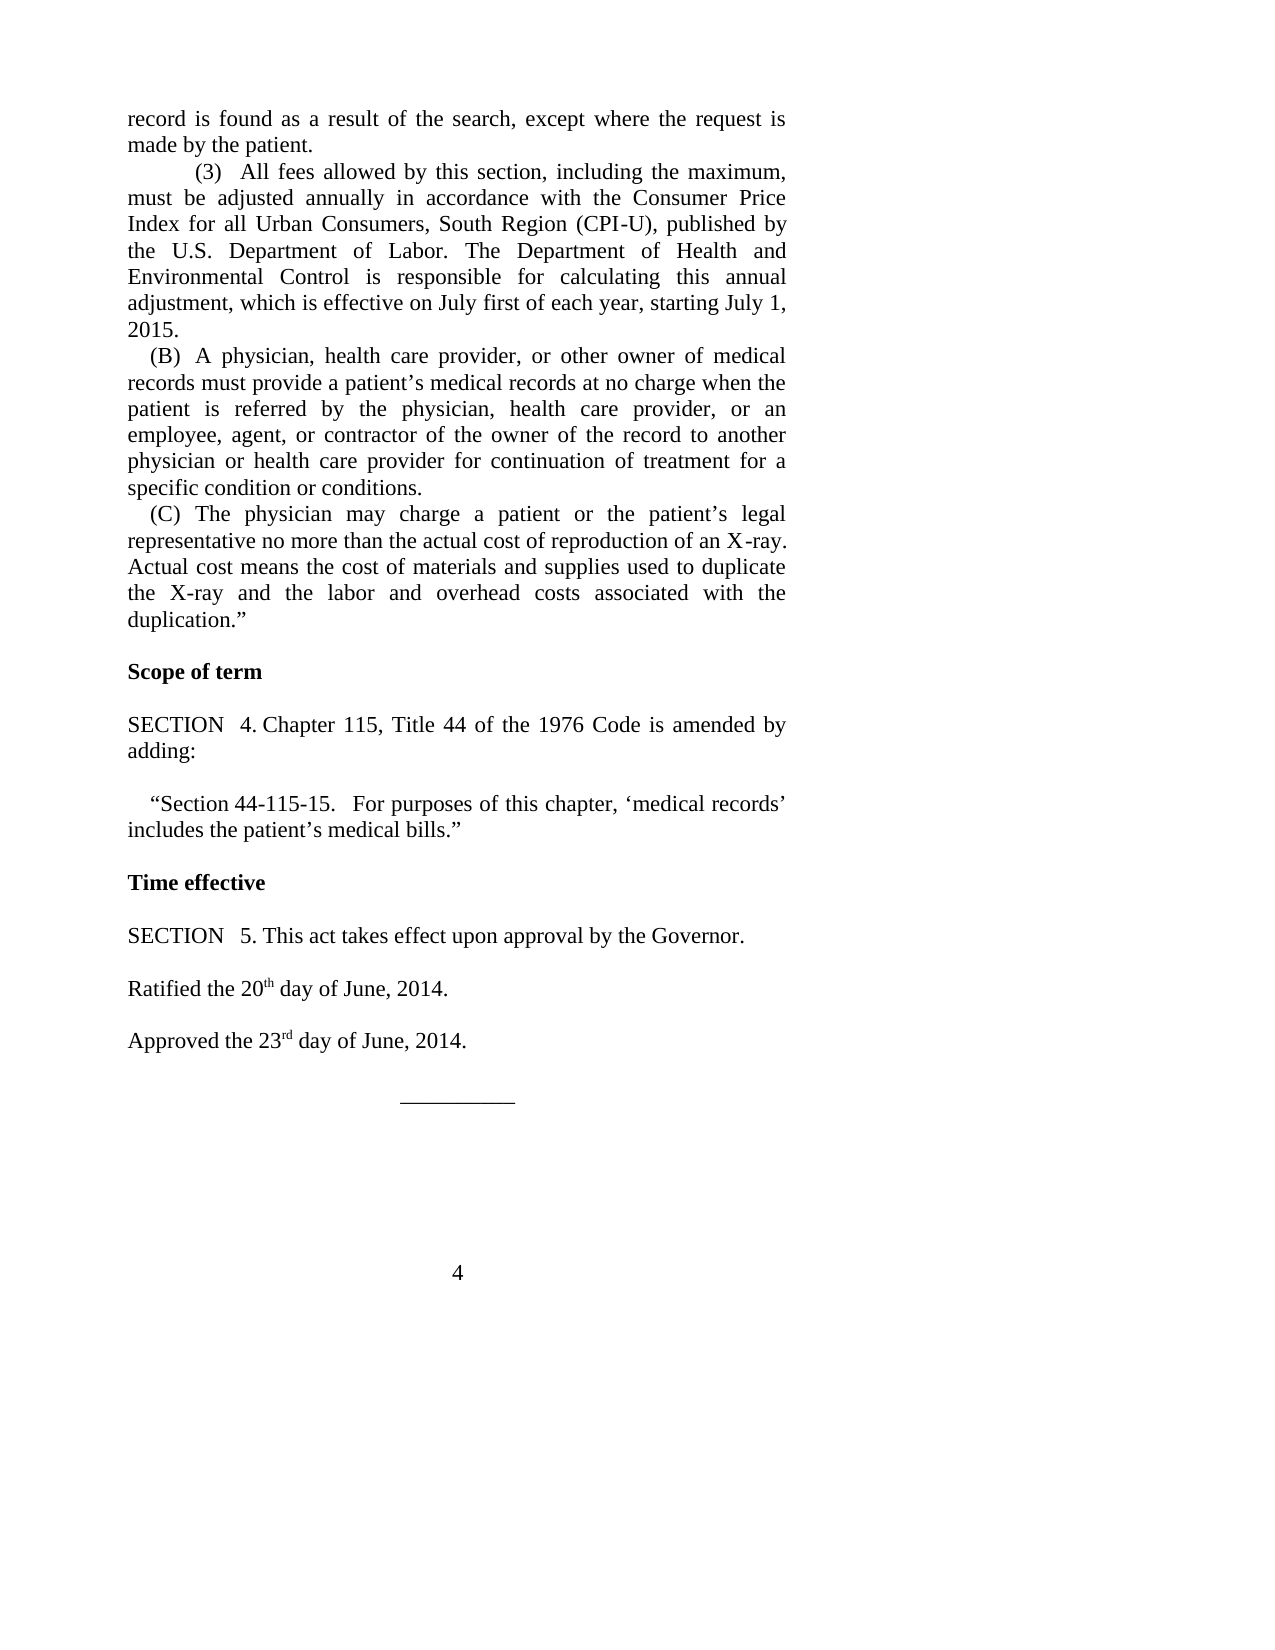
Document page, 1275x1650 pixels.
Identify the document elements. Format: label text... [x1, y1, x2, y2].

text Scope of term [127, 658, 787, 685]
text (B) A physician, health care provider, or other owner of medical records must provide a patient’s medical records at no charge when the patient is referred by the physician, health care provider, or an employee, agent, or contractor of the owner of the record to another physician or health care provider for continuation of treatment for a specific condition or conditions. [127, 342, 787, 500]
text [127, 105, 787, 158]
text __________ [127, 1080, 787, 1106]
text Time effective [127, 869, 787, 896]
text SECTION 4. Chapter 115, Title 44 of the 1976 Code is amended by adding: [127, 711, 787, 764]
text SECTION 5. This act takes effect upon approval by the Governor. [127, 922, 787, 948]
text (C) The physician may charge a patient or the patient’s legal representative no more than the actual cost of reproduction of an X-ray. Actual cost means the cost of materials and supplies used to duplicate the X-ray and the labor and overhead costs associated with the duplication.” [127, 500, 787, 632]
text Approved the 23rd day of June, 2014. [127, 1027, 787, 1054]
text (3) All fees allowed by this section, including the maximum, must be adjusted annually in accordance with the Consumer Price Index for all Urban Consumers, South Region (CPI-U), published by the U.S. Department of Labor. The Department of Health and Environmental Control is responsible for calculating this annual adjustment, which is effective on July first of each year, starting July 1, 2015. [127, 158, 787, 342]
text Ratified the 20th day of June, 2014. [127, 975, 787, 1001]
text “Section 44-115-15. For purposes of this chapter, ‘medical records’ includes the patient’s medical bills.” [127, 790, 787, 843]
